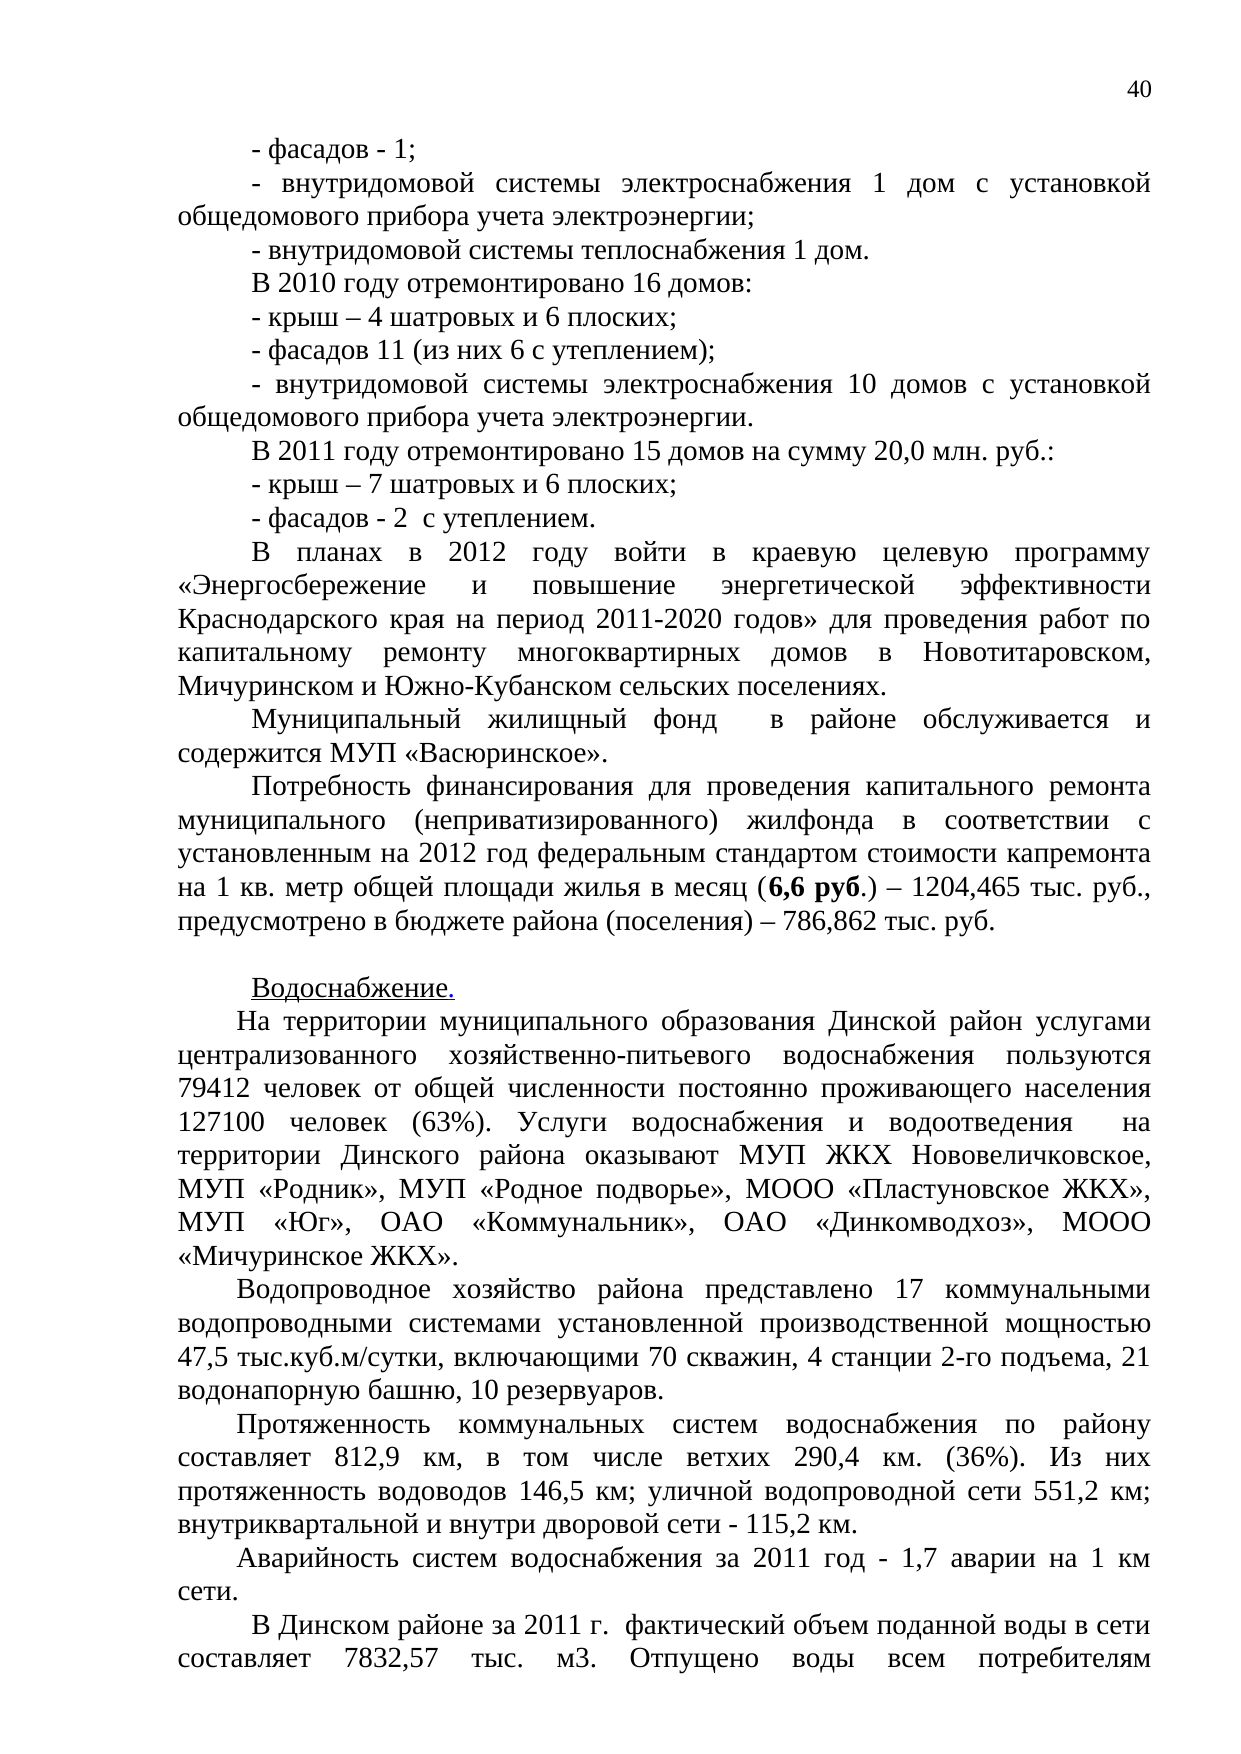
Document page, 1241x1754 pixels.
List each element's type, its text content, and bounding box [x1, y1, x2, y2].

text - внутридомовой системы электроснабжения 1 дом с установкой общедомового прибора учета электроэнергии; [177, 165, 1152, 232]
text В планах в 2012 году войти в краевую целевую программу «Энергосбережение и повышение энергетической эффективности Краснодарского края на период 2011-2020 годов» для проведения работ по капитальному ремонту многоквартирных домов в Новотитаровском, Мичуринском и Южно-Кубанском сельских поселениях. [177, 534, 1152, 701]
text Муниципальный жилищный фонд в районе обслуживается и содержится МУП «Васюринское». [177, 701, 1152, 768]
text - внутридомовой системы теплоснабжения 1 дом. [177, 232, 1152, 265]
text Аварийность систем водоснабжения за 2011 год - 1,7 аварии на 1 км сети. [177, 1540, 1152, 1607]
text На территории муниципального образования Динской район услугами централизованного хозяйственно-питьевого водоснабжения пользуются 79412 человек от общей численности постоянно проживающего населения 127100 человек (63%). Услуги водоснабжения и водоотведения на территории Динского района оказывают МУП ЖКХ Нововеличковское, МУП «Родник», МУП «Родное подворье», МООО «Пластуновское ЖКХ», МУП «Юг», ОАО «Коммунальник», ОАО «Динкомводхоз», МООО «Мичуринское ЖКХ». [177, 1003, 1152, 1272]
text Потребность финансирования для проведения капитального ремонта муниципального (неприватизированного) жилфонда в соответствии с установленным на 2012 год федеральным стандартом стоимости капремонта на общей площади жилья в месяц (6,6 руб.) – 1204,465 тыс. руб., предусмотрено в бюджете района (поселения) – 786,862 тыс. руб. [177, 768, 1152, 936]
text Водопроводное хозяйство района представлено 17 коммунальными водопроводными системами установленной производственной мощностью 47,5 тыс.куб.м/сутки, включающими 70 скважин, 4 станции 2-го подъема, 21 водонапорную башню, 10 резервуаров. [177, 1272, 1152, 1406]
text В 2010 году отремонтировано 16 домов: [177, 265, 1152, 299]
text - крыш – 7 шатровых и 6 плоских; [177, 467, 1152, 500]
text - крыш – 4 шатровых и 6 плоских; [177, 299, 1152, 332]
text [177, 1607, 1152, 1674]
text - фасадов - 2 с утеплением. [177, 500, 1152, 534]
text - внутридомовой системы электроснабжения 10 домов с установкой общедомового прибора учета электроэнергии. [177, 366, 1152, 433]
text Водоснабжение. [177, 970, 1152, 1003]
text - фасадов 11 (из них 6 с утеплением); [177, 332, 1152, 366]
text - фасадов - 1; [177, 131, 1152, 165]
text В 2011 году отремонтировано 15 домов на сумму 20,0 млн. руб.: [177, 433, 1152, 467]
text Протяженность коммунальных систем водоснабжения по району составляет 812,9 км, в том числе ветхих 290,4 км. (36%). Из них протяженность водоводов 146,5 км; уличной водопроводной сети 551,2 км; внутриквартальной и внутри дворовой сети - 115,2 км. [177, 1406, 1152, 1540]
